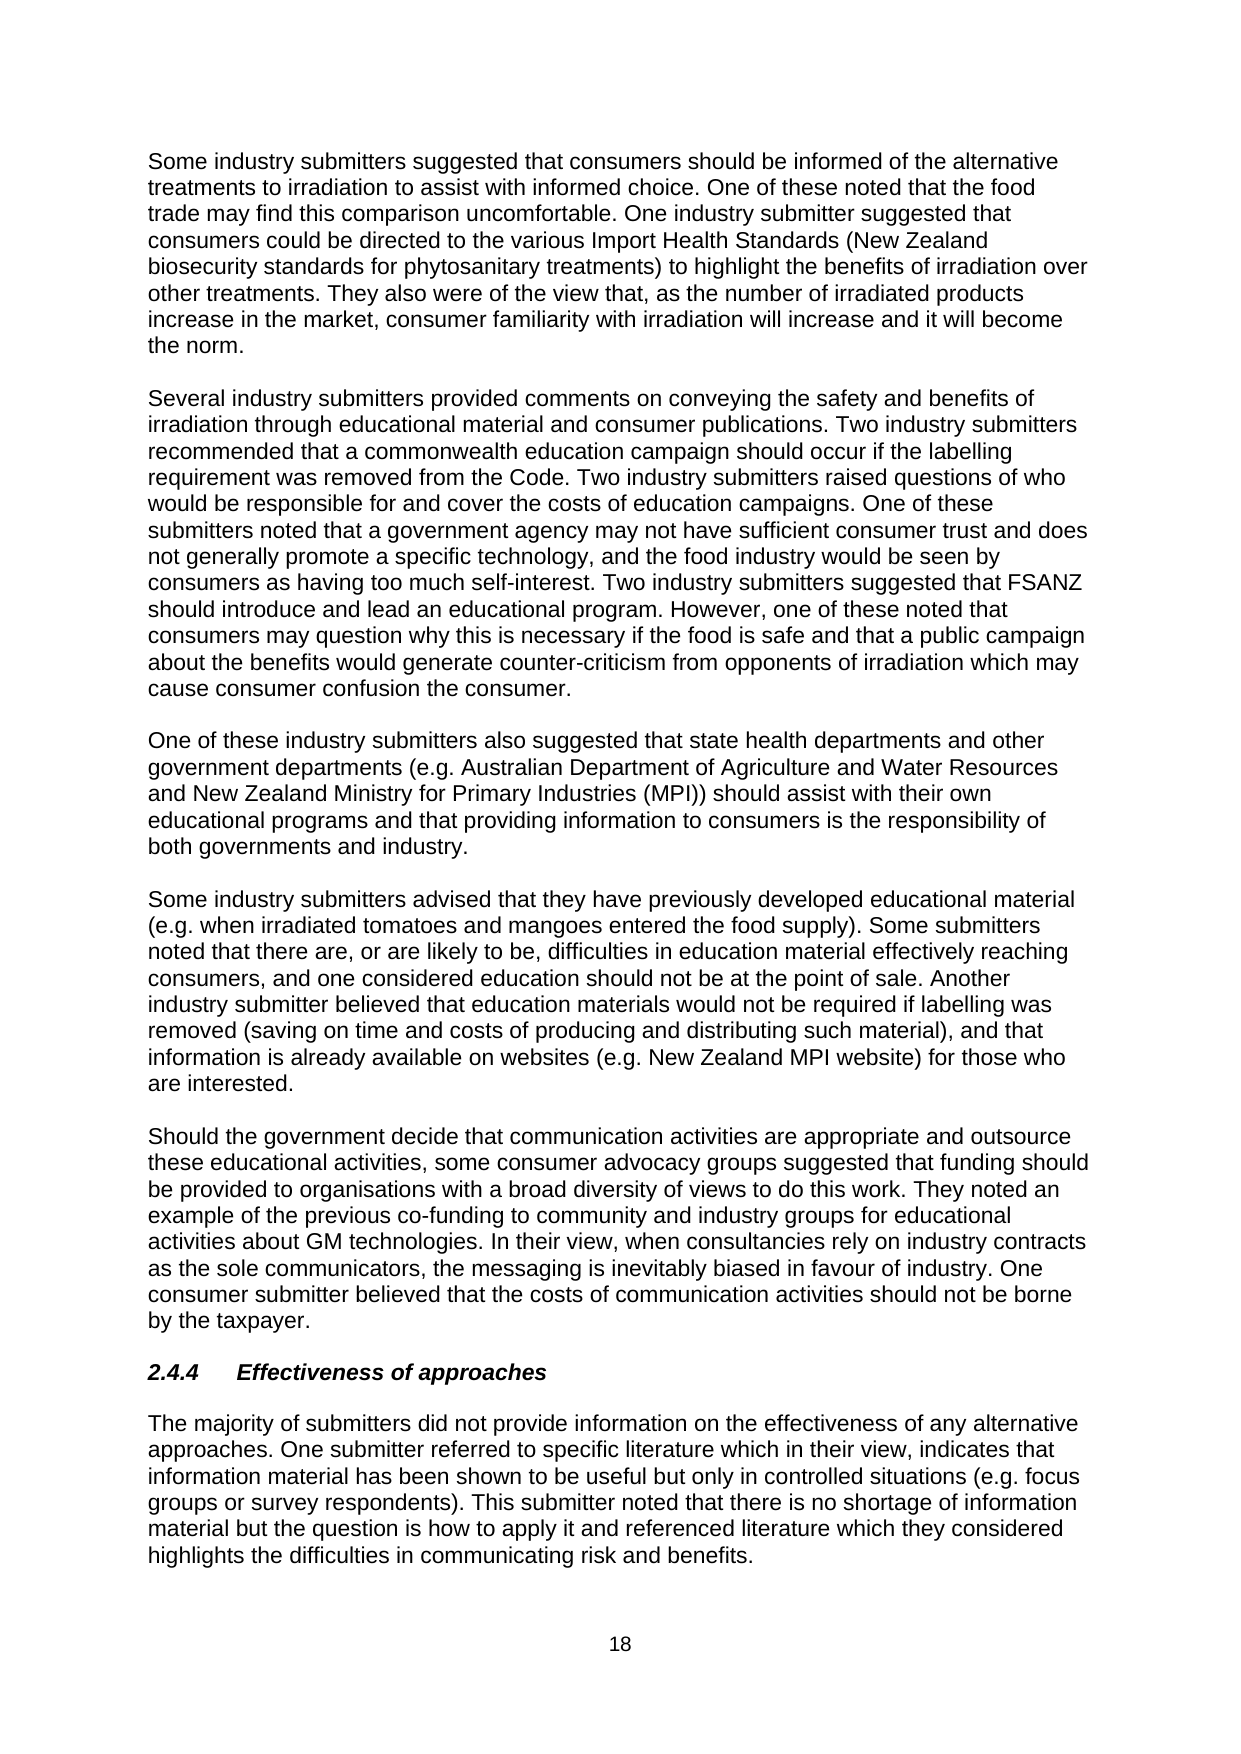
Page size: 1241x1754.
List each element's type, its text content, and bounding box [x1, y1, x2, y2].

text Several industry submitters provided comments on conveying the safety and benefits of irradiation through educational material and consumer publications. Two industry submitters recommended that a commonwealth education campaign should occur if the labelling requirement was removed from the Code. Two industry submitters raised questions of who would be responsible for and cover the costs of education campaigns. One of these submitters noted that a government agency may not have sufficient consumer trust and does not generally promote a specific technology, and the food industry would be seen by consumers as having too much self-interest. Two industry submitters suggested that FSANZ should introduce and lead an educational program. However, one of these noted that consumers may question why this is necessary if the food is safe and that a public campaign about the benefits would generate counter-criticism from opponents of irradiation which may cause consumer confusion the consumer. [148, 385, 1092, 701]
subtitle 2.4.4 Effectiveness of approaches [148, 1359, 1092, 1385]
text One of these industry submitters also suggested that state health departments and other government departments (e.g. Australian Department of Agriculture and Water Resources and New Zealand Ministry for Primary Industries (MPI)) should assist with their own educational programs and that providing information to consumers is the responsibility of both governments and industry. [148, 727, 1092, 859]
text Some industry submitters advised that they have previously developed educational material (e.g. when irradiated tomatoes and mangoes entered the food supply). Some submitters noted that there are, or are likely to be, difficulties in education material effectively reaching consumers, and one considered education should not be at the point of sale. Another industry submitter believed that education materials would not be required if labelling was removed (saving on time and costs of producing and distributing such material), and that information is already available on websites (e.g. New Zealand MPI website) for those who are interested. [148, 886, 1092, 1096]
text The majority of submitters did not provide information on the effectiveness of any alternative approaches. One submitter referred to specific literature which in their view, indicates that information material has been shown to be useful but only in controlled situations (e.g. focus groups or survey respondents). This submitter noted that there is no shortage of information material but the question is how to apply it and referenced literature which they considered highlights the difficulties in communicating risk and benefits. [148, 1410, 1092, 1568]
list Some industry submitters suggested that consumers should be informed of the alternative treatments to irradiation to assist with informed choice. One of these noted that the food trade may find this comparison uncomfortable. One industry submitter suggested that consumers could be directed to the various Import Health Standards (New Zealand biosecurity standards for phytosanitary treatments) to highlight the benefits of irradiation over other treatments. They also were of the view that, as the number of irradiated products increase in the market, consumer familiarity with irradiation will increase and it will become the norm. [148, 148, 1092, 358]
text Should the government decide that communication activities are appropriate and outsource these educational activities, some consumer advocacy groups suggested that funding should be provided to organisations with a broad diversity of views to do this work. They noted an example of the previous co-funding to community and industry groups for educational activities about GM technologies. In their view, when consultancies rely on industry contracts as the sole communicators, the messaging is inevitably biased in favour of industry. One consumer submitter believed that the costs of communication activities should not be borne by the taxpayer. [148, 1123, 1092, 1334]
